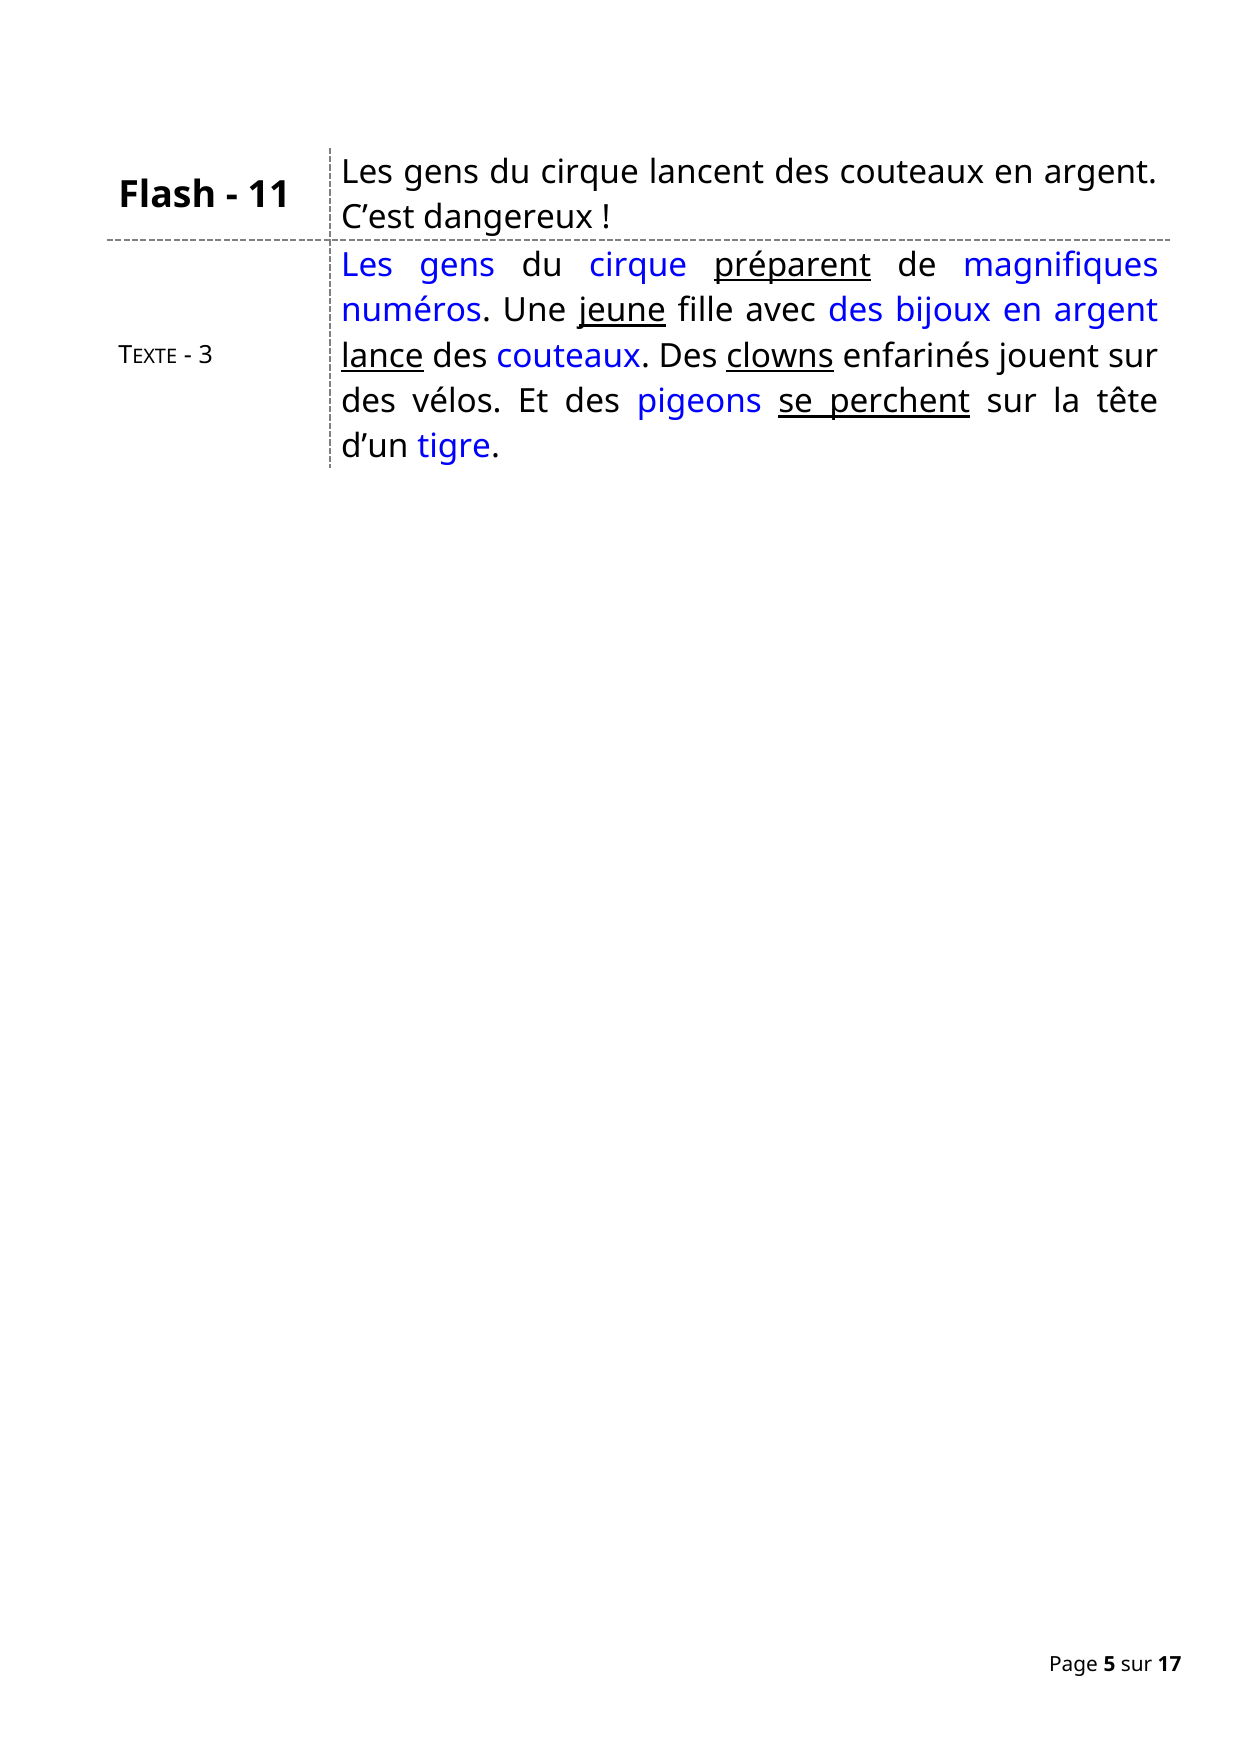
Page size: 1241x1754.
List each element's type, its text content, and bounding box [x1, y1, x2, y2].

table_cell Texte - 3 [107, 239, 329, 468]
table_header Flash - 11 [107, 148, 329, 238]
table_cell Les gens du cirque préparent de magnifiques numéros. Une jeune fille avec des bijoux en argent lance des couteaux. Des clowns enfarinés jouent sur des vélos. Et des pigeons se perchent sur la tête d’un tigre. [330, 239, 1170, 468]
table_header Les gens du cirque lancent des couteaux en argent. C’est dangereux ! [330, 148, 1170, 238]
